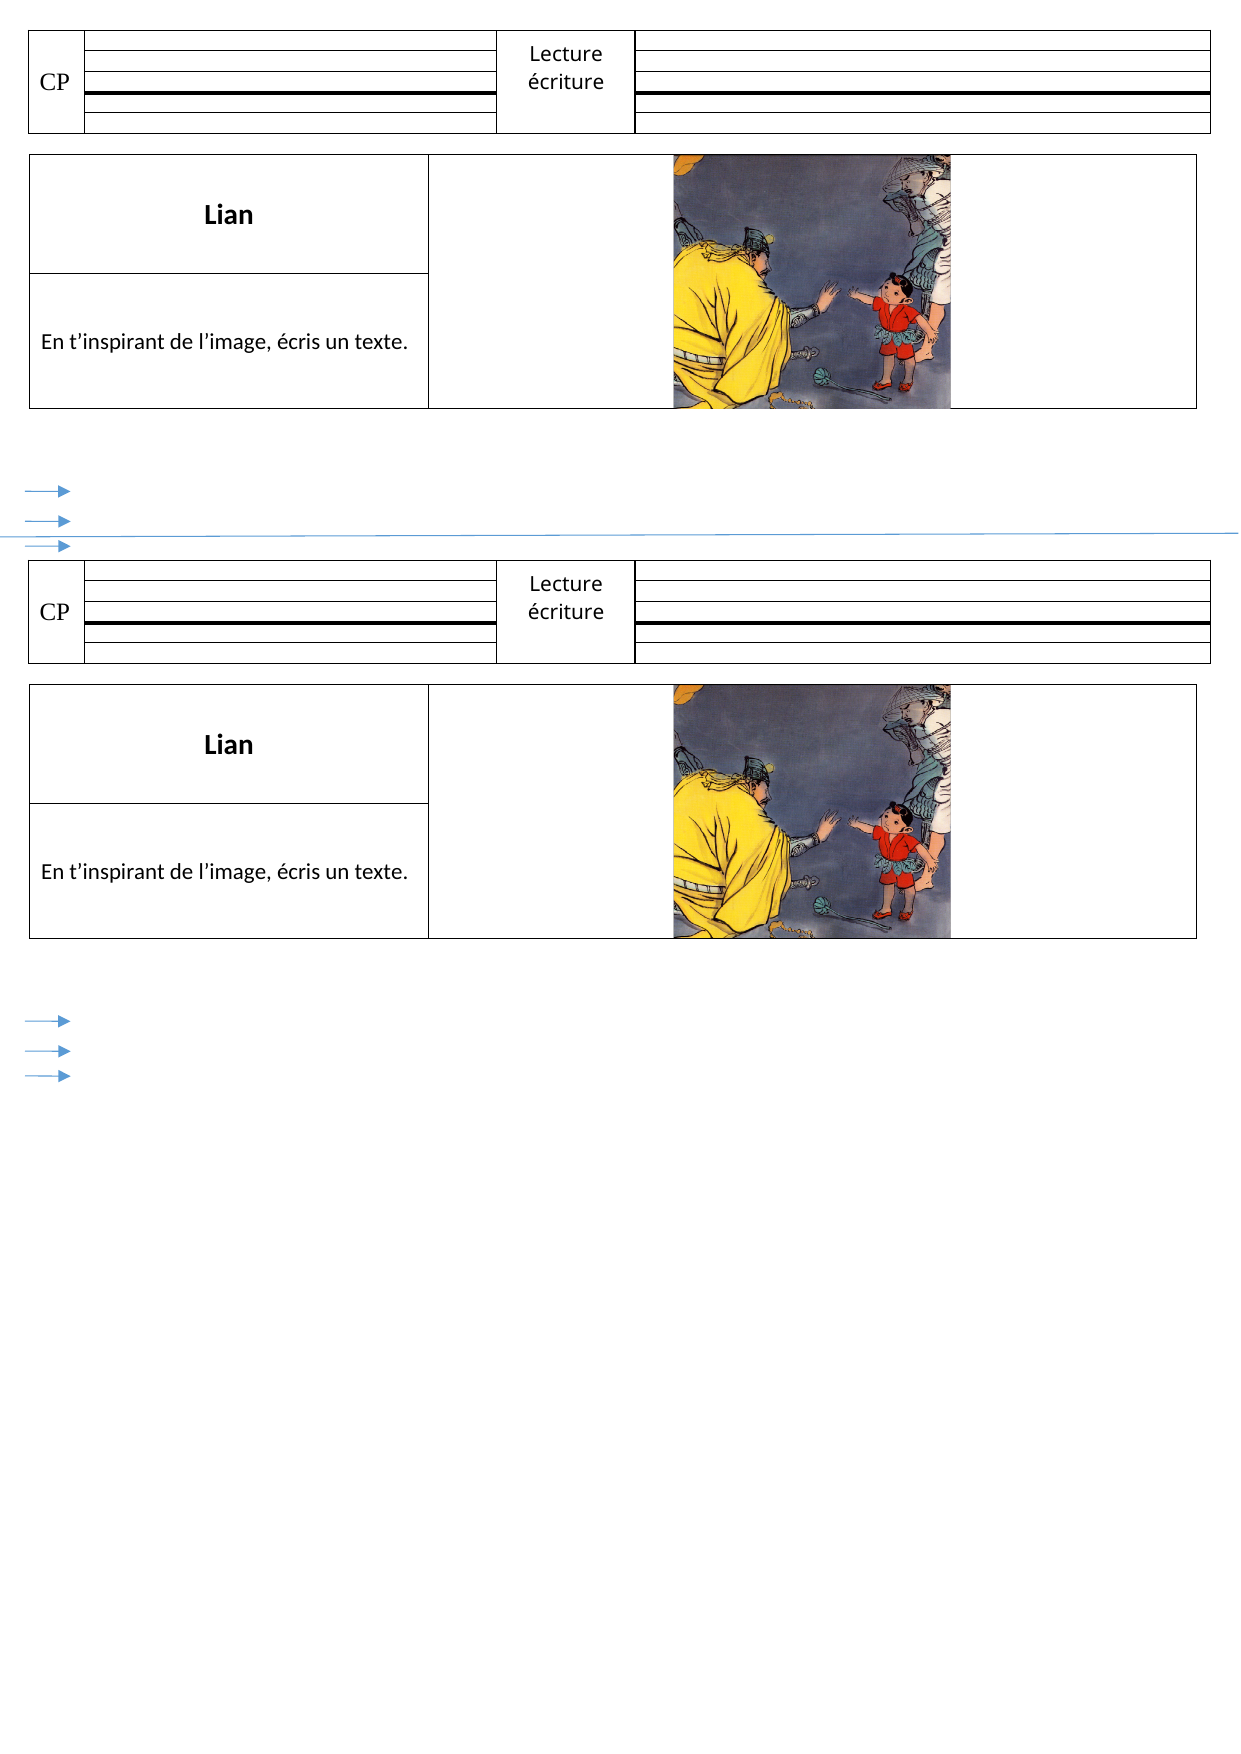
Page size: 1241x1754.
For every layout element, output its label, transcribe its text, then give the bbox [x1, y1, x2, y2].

table_header Lecture écriture [497, 561, 634, 663]
table_cell [636, 643, 1210, 663]
table_cell En t’inspirant de l’image, écris un texte. [30, 274, 428, 408]
table_header [85, 561, 496, 580]
table_header [636, 561, 1210, 580]
table_header CP [29, 31, 84, 133]
table_cell [85, 72, 496, 91]
table_cell [636, 625, 1210, 642]
table_cell [636, 113, 1210, 133]
table_header [429, 685, 673, 938]
table_cell [636, 602, 1210, 621]
picture [673, 155, 951, 409]
table_cell [85, 51, 496, 71]
table_cell [636, 51, 1210, 71]
table_cell [85, 625, 496, 642]
table_header [951, 155, 1196, 408]
table_header Lian [30, 685, 428, 803]
table_cell [85, 95, 496, 112]
table_header [429, 155, 673, 408]
table_header [636, 31, 1210, 50]
table_cell [85, 113, 496, 133]
table_cell [85, 581, 496, 601]
table_cell [636, 581, 1210, 601]
table_header Lecture écriture [497, 31, 634, 133]
table_cell En t’inspirant de l’image, écris un texte. [30, 804, 428, 938]
table_cell [85, 602, 496, 621]
table_header [85, 31, 496, 50]
table_cell [636, 72, 1210, 91]
table_header Lian [30, 155, 428, 273]
table_cell [636, 95, 1210, 112]
table_header CP [29, 561, 84, 663]
table_header [951, 685, 1196, 938]
table_cell [85, 643, 496, 663]
picture [673, 685, 951, 938]
